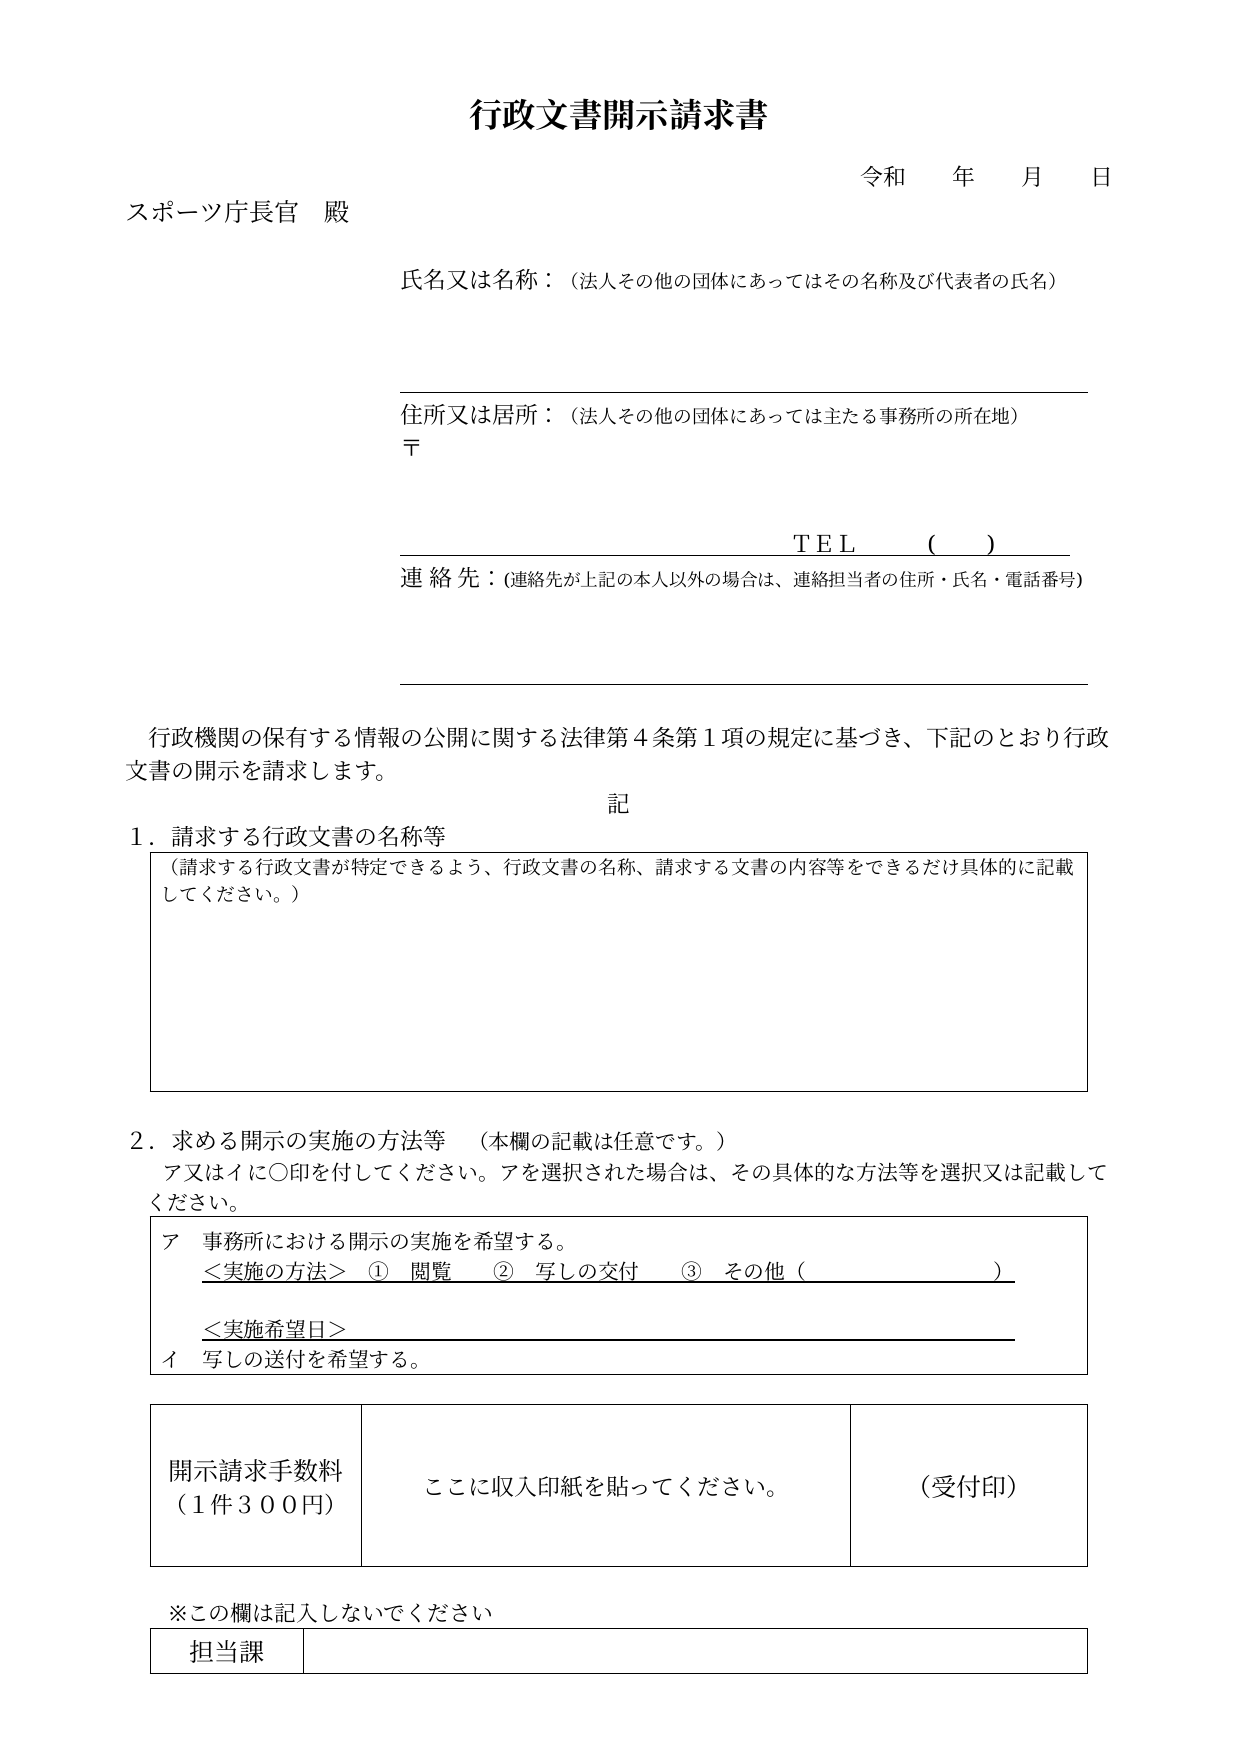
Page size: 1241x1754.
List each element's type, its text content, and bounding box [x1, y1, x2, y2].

table_header （請求する行政文書が特定できるよう、行政文書の名称、請求する文書の内容等をできるだけ具体的に記載してください。） [151, 853, 1087, 1091]
text 氏名又は名称：（法人その他の団体にあってはその名称及び代表者の氏名） [400, 262, 1113, 295]
table_header （受付印） [851, 1405, 1087, 1566]
text 〒 [400, 430, 1113, 463]
table_header ア 事務所における開示の実施を希望する。 ＜実施の方法＞ ① 閲覧 ② 写しの交付 ③ その他（ ） ＜実施希望日＞ イ 写しの送付を希望する。 [151, 1217, 1087, 1373]
table_header ここに収入印紙を貼ってください。 [362, 1405, 850, 1566]
table_header [304, 1629, 1087, 1673]
text ＴＥＬ ( ) [400, 526, 1113, 559]
text 住所又は居所：（法人その他の団体にあっては主たる事務所の所在地） [400, 397, 1113, 430]
text ア又はイに○印を付してください。アを選択された場合は、その具体的な方法等を選択又は記載してください。 [146, 1156, 1113, 1216]
text １．請求する行政文書の名称等 [125, 819, 1113, 852]
table_header 開示請求手数料 （１件３００円） [151, 1405, 361, 1566]
text 令和 年 月 日 [125, 159, 1113, 192]
table_header 担当課 [151, 1629, 303, 1673]
text スポーツ庁長官 殿 [125, 192, 1113, 228]
text ※この欄は記入しないでください [125, 1597, 1113, 1628]
text ２．求める開示の実施の方法等 （本欄の記載は任意です。） [125, 1123, 1113, 1156]
text 連 絡 先：(連絡先が上記の本人以外の場合は、連絡担当者の住所・氏名・電話番号) [400, 559, 1113, 592]
text 記 [125, 786, 1113, 819]
text 行政文書開示請求書 [125, 89, 1113, 137]
text 行政機関の保有する情報の公開に関する法律第４条第１項の規定に基づき、下記のとおり行政文書の開示を請求します。 [125, 720, 1113, 786]
